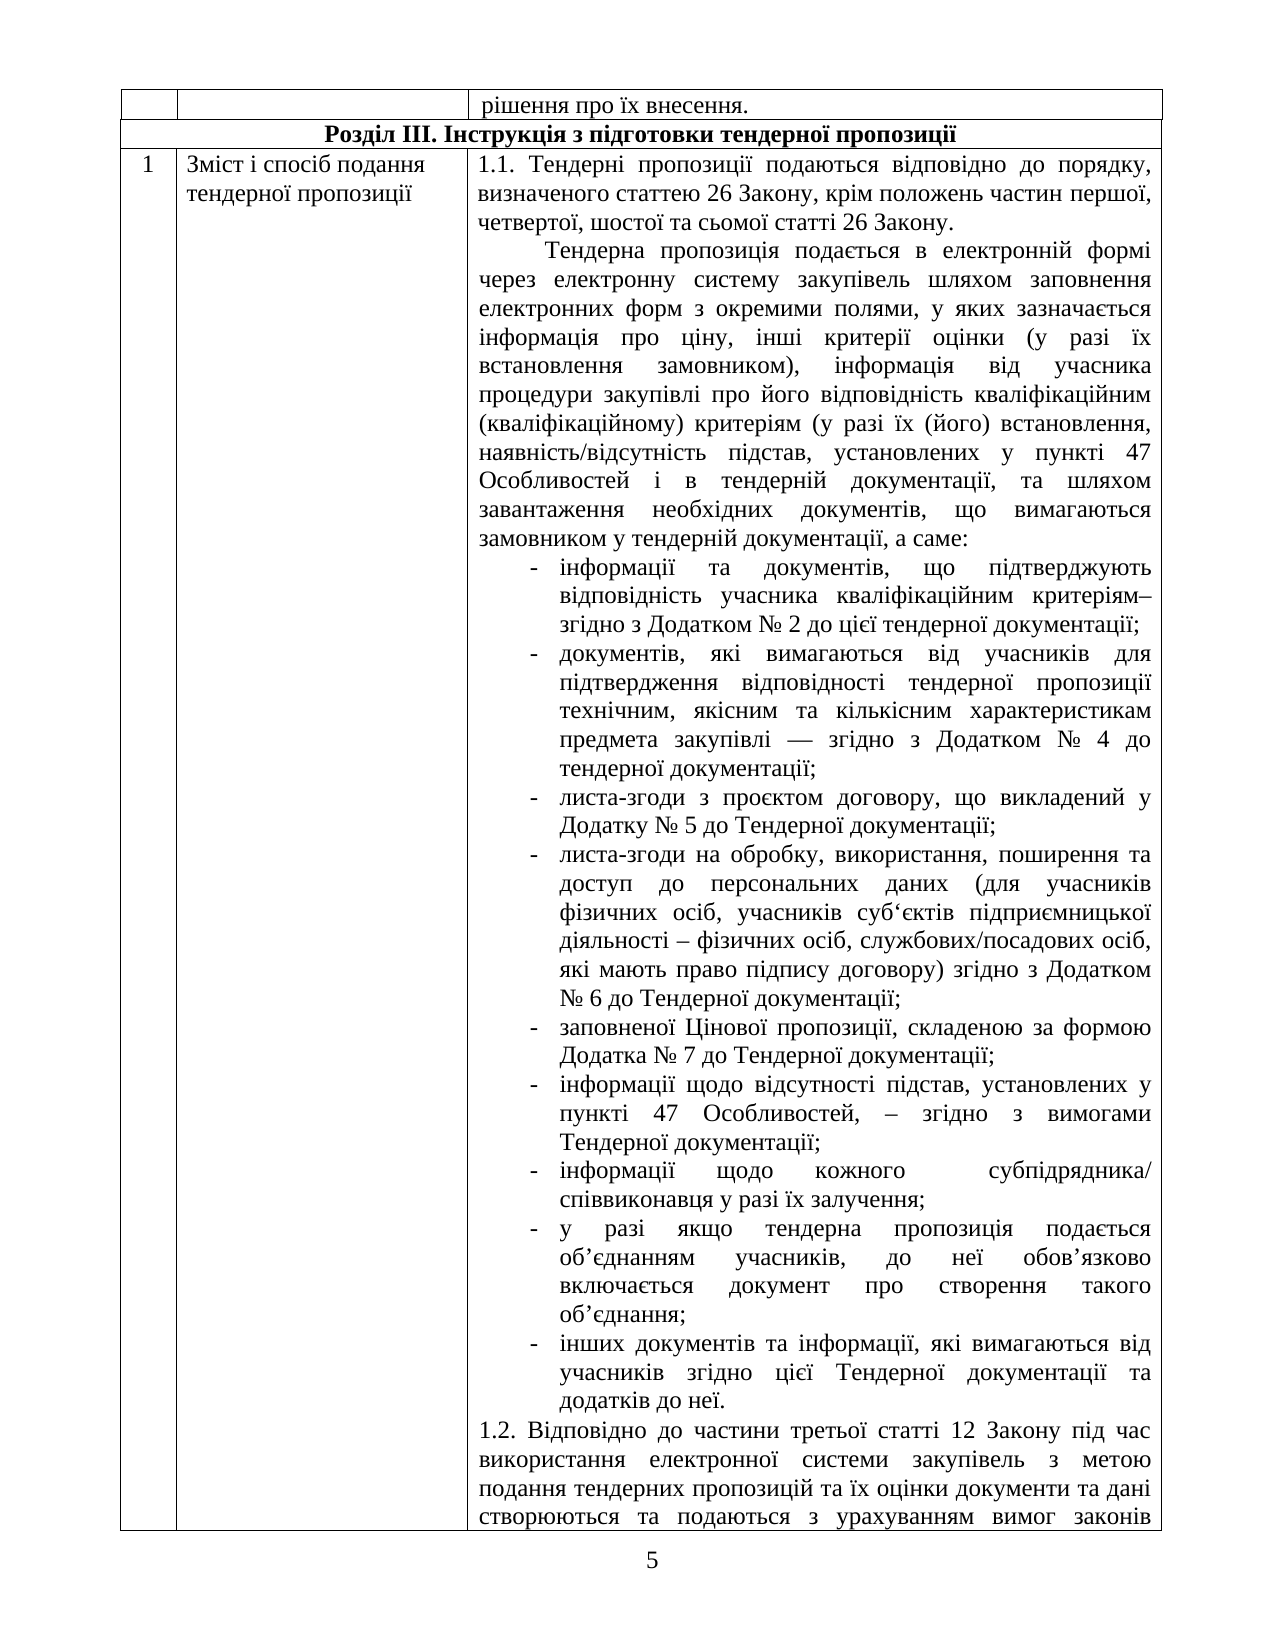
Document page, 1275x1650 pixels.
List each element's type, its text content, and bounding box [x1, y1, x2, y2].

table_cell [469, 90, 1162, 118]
table_cell Розділ ІІІ. Інструкція з підготовки тендерної пропозиції [121, 120, 1161, 148]
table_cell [177, 149, 467, 1530]
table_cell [178, 90, 468, 118]
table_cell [468, 149, 1161, 1530]
table_cell 1 [121, 149, 176, 1530]
table_cell 2 [122, 90, 177, 118]
